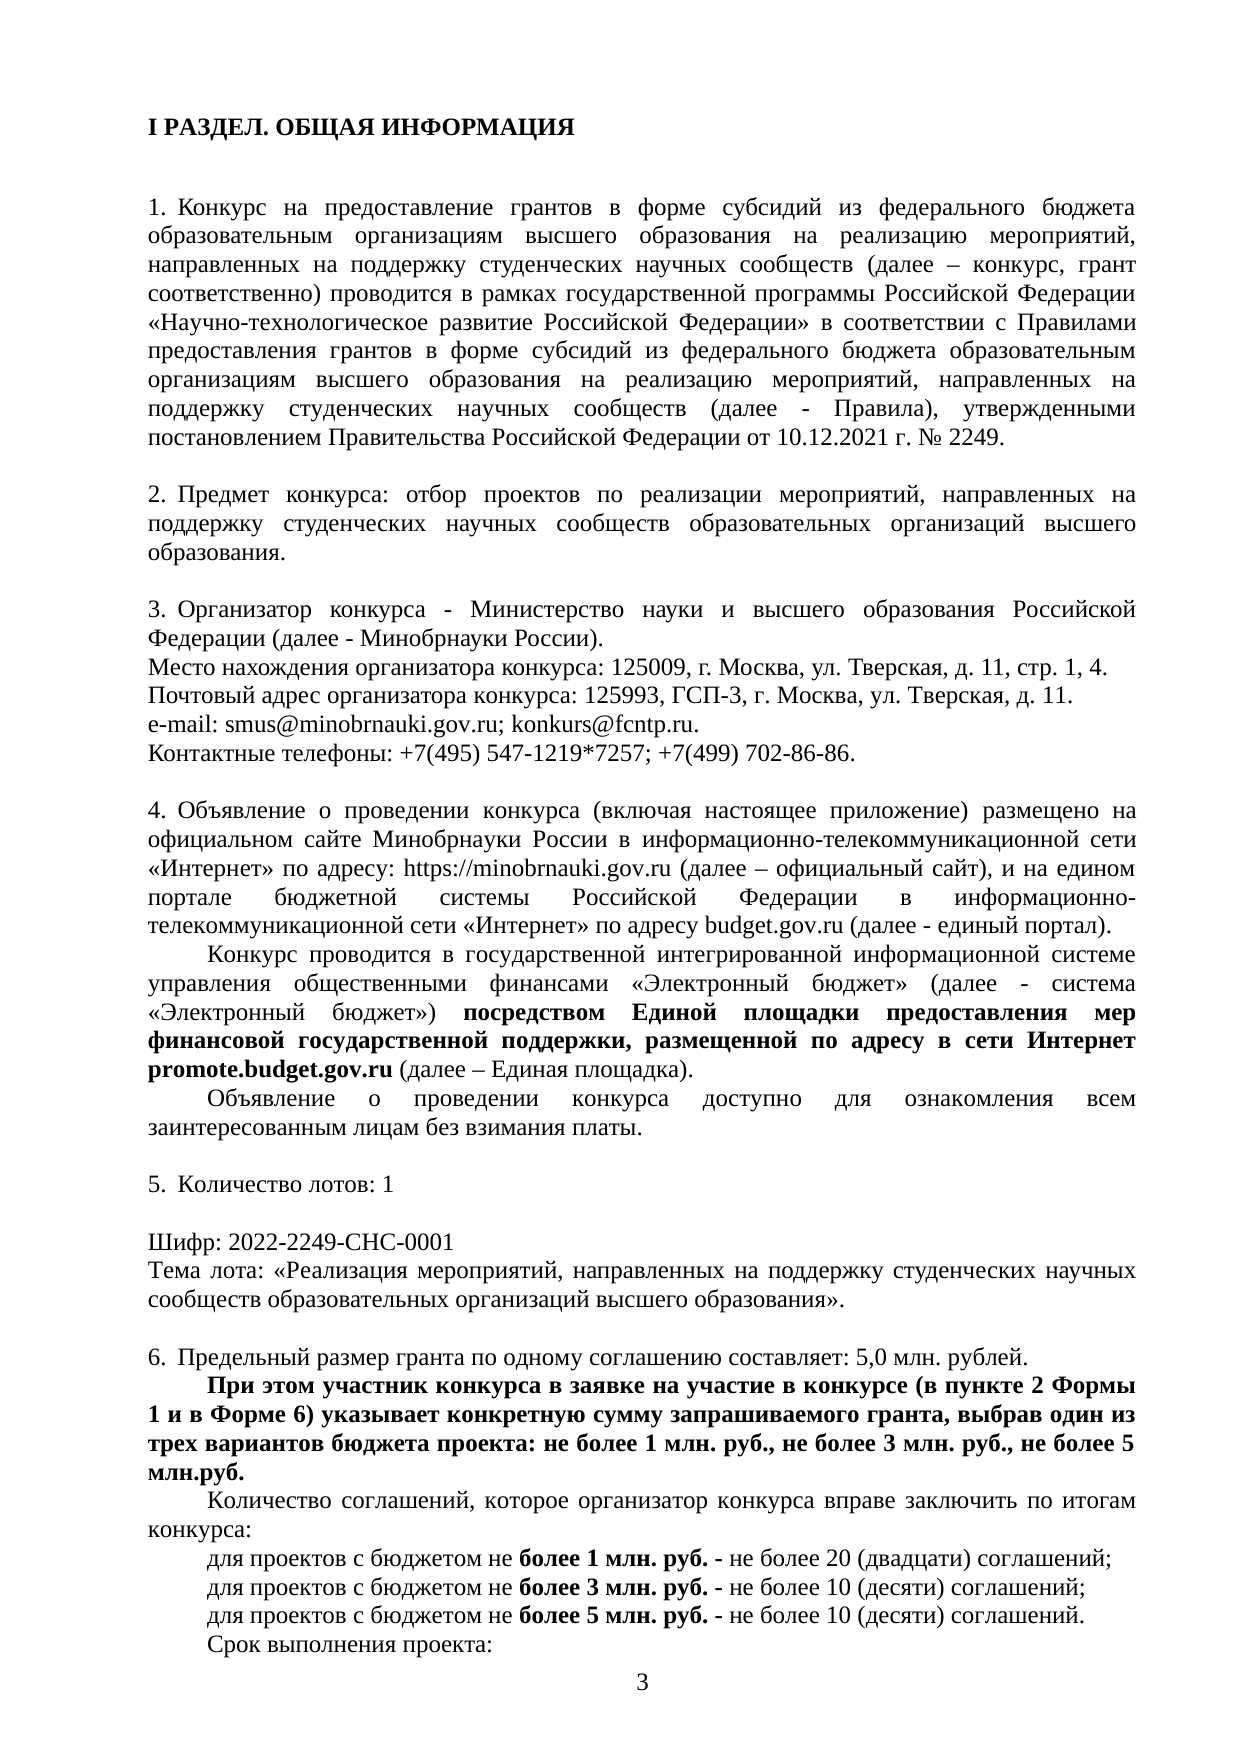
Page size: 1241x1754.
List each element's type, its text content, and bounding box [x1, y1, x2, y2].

list Количество лотов: 1 [148, 1169, 1137, 1198]
text для проектов с бюджетом не более 5 млн. руб. - не более 10 (десяти) соглашений. [148, 1600, 1137, 1629]
text Контактные телефоны: +7(495) 547-1219*7257; +7(499) 702-86-86. [148, 738, 1137, 767]
subtitle I РАЗДЕЛ. ОБЩАЯ ИНФОРМАЦИЯ [148, 109, 1166, 142]
text для проектов с бюджетом не более 1 млн. руб. - не более 20 (двадцати) соглашений; [148, 1543, 1137, 1572]
list Объявление о проведении конкурса (включая настоящее приложение) размещено на официальном сайте Минобрнауки России в информационно-телекоммуникационной сети «Интернет» по адресу: https://minobrnauki.gov.ru (далее – официальный сайт), и на едином портале бюджетной системы Российской Федерации в информационно-телекоммуникационной сети «Интернет» по адресу budget.gov.ru (далее - единый портал). [148, 795, 1137, 939]
text Место нахождения организатора конкурса: 125009, г. Москва, ул. Тверская, д. 11, стр. 1, 4. [148, 652, 1137, 680]
text Конкурс проводится в государственной интегрированной информационной системе управления общественными финансами «Электронный бюджет» (далее - система «Электронный бюджет») посредством Единой площадки предоставления мер финансовой государственной поддержки, размещенной по адресу в сети Интернет promote.budget.gov.ru (далее – Единая площадка). [148, 939, 1137, 1083]
text Срок выполнения проекта: [148, 1629, 1137, 1658]
text e-mail: smus@minobrnauki.gov.ru; konkurs@fcntp.ru. [148, 709, 1137, 738]
list Конкурс на предоставление грантов в форме субсидий из федерального бюджета образовательным организациям высшего образования на реализацию мероприятий, направленных на поддержку студенческих научных сообществ (далее – конкурс, грант соответственно) проводится в рамках государственной программы Российской Федерации «Научно-технологическое развитие Российской Федерации» в соответствии с Правилами предоставления грантов в форме субсидий из федерального бюджета образовательным организациям высшего образования на реализацию мероприятий, направленных на поддержку студенческих научных сообществ (далее - Правила), утвержденными постановлением Правительства Российской Федерации от 10.12.2021 г. № 2249. [148, 192, 1137, 450]
text Объявление о проведении конкурса доступно для ознакомления всем заинтересованным лицам без взимания платы. [148, 1083, 1137, 1140]
text Шифр: 2022-2249-СНC-0001 [148, 1227, 1137, 1255]
text для проектов с бюджетом не более 3 млн. руб. - не более 10 (десяти) соглашений; [148, 1572, 1137, 1600]
text При этом участник конкурса в заявке на участие в конкурсе (в пункте 2 Формы 1 и в Форме 6) указывает конкретную сумму запрашиваемого гранта, выбрав один из трех вариантов бюджета проекта: не более 1 млн. руб., не более 3 млн. руб., не более 5 млн.руб. [148, 1370, 1137, 1485]
list Предмет конкурса: отбор проектов по реализации мероприятий, направленных на поддержку студенческих научных сообществ образовательных организаций высшего образования. [148, 479, 1137, 565]
list Организатор конкурса - Министерство науки и высшего образования Российской Федерации (далее - Минобрнауки России). [148, 594, 1137, 652]
text Количество соглашений, которое организатор конкурса вправе заключить по итогам конкурса: [148, 1485, 1137, 1543]
text Тема лота: «Реализация мероприятий, направленных на поддержку студенческих научных сообществ образовательных организаций высшего образования». [148, 1255, 1137, 1313]
list Предельный размер гранта по одному соглашению составляет: 5,0 млн. рублей. [148, 1342, 1137, 1370]
text Почтовый адрес организатора конкурса: 125993, ГСП-3, г. Москва, ул. Тверская, д. 11. [148, 680, 1137, 709]
